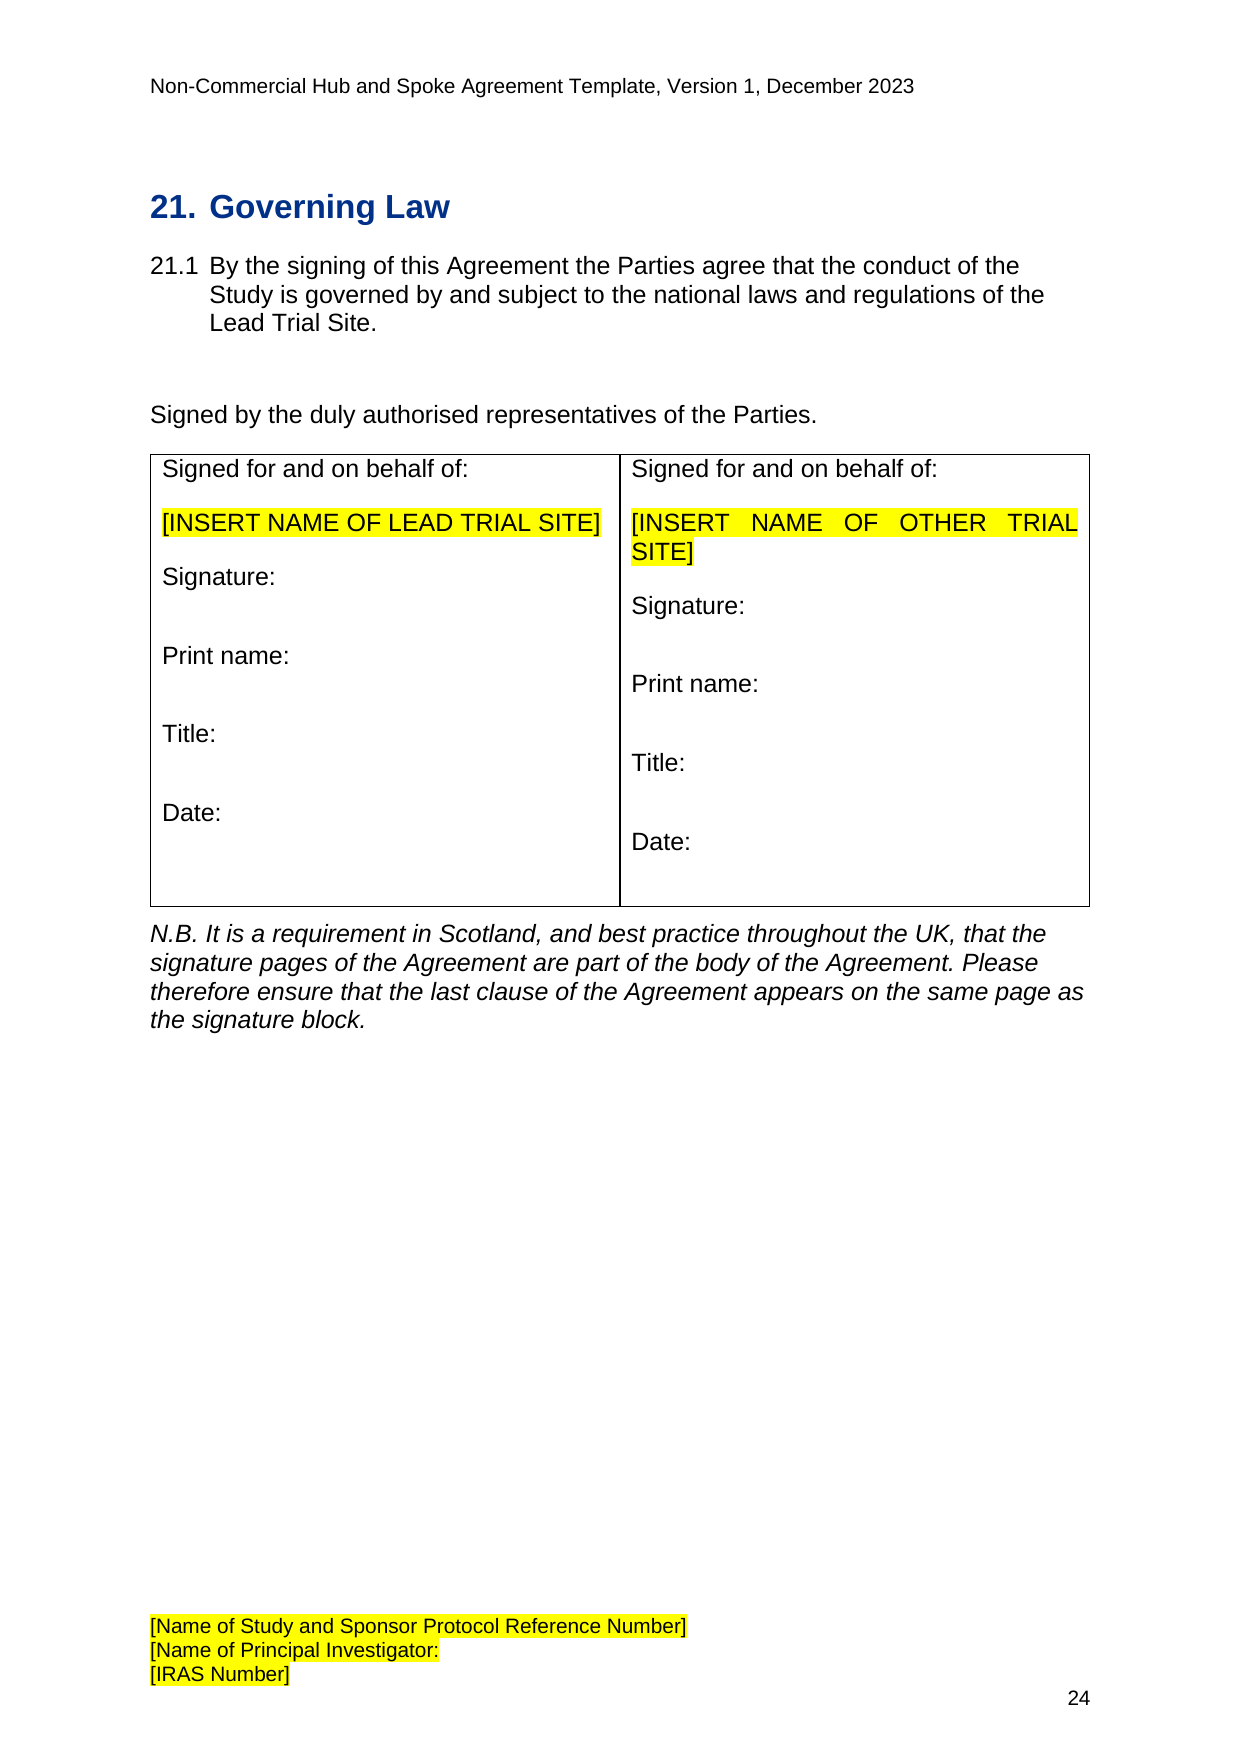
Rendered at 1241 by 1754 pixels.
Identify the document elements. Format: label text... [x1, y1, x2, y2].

table_header Signed for and on behalf of: [INSERT NAME OF LEAD TRIAL SITE] Signature: Print name: Title: Date: [151, 455, 619, 906]
subtitle Governing Law [150, 187, 1090, 226]
text Signed by the duly authorised representatives of the Parties. [150, 400, 1090, 428]
table_header Signed for and on behalf of: [INSERT NAME OF OTHER TRIAL SITE] Signature: Print name: Title: Date: [621, 455, 1089, 906]
text By the signing of this Agreement the Parties agree that the conduct of the Study is governed by and subject to the national laws and regulations of the Lead Trial Site. [150, 251, 1090, 337]
text N.B. It is a requirement in Scotland, and best practice throughout the UK, that the signature pages of the Agreement are part of the body of the Agreement. Please therefore ensure that the last clause of the Agreement appears on the same page as the signature block. [150, 919, 1090, 1034]
